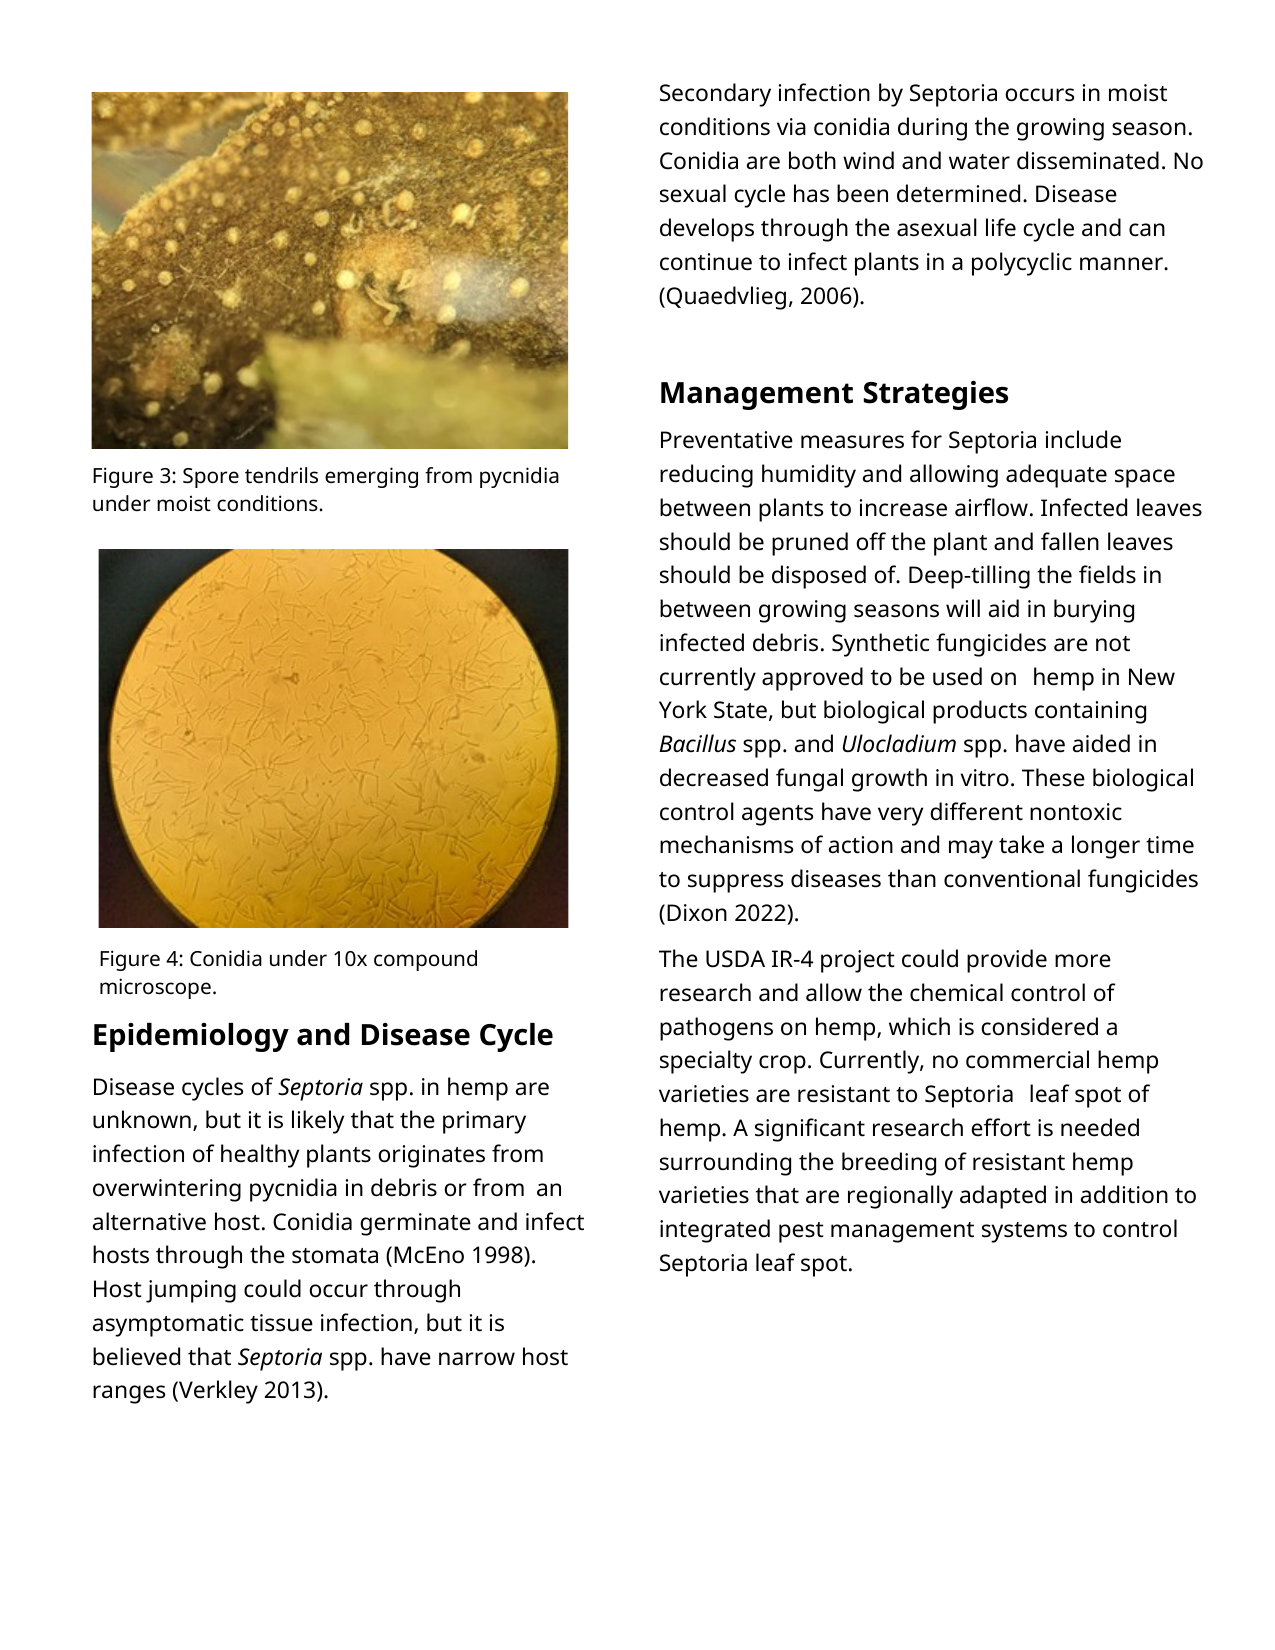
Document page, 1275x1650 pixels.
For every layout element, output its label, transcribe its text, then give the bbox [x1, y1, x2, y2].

text Disease cycles of Septoria spp. in hemp are unknown, but it is likely that the primary infection of healthy plants originates from overwintering pycnidia in debris or from an alternative host. Conidia germinate and infect hosts through the stomata (McEno 1998). Host jumping could occur through asymptomatic tissue infection, but it is believed that Septoria spp. have narrow host ranges (Verkley 2013). [92, 1070, 585, 1405]
text The USDA IR-4 project could provide more research and allow the chemical control of pathogens on hemp, which is considered a specialty crop. Currently, no commercial hemp varieties are resistant to Septoria leaf spot of hemp. A significant research effort is needed surrounding the breeding of resistant hemp varieties that are regionally adapted in addition to integrated pest management systems to control Septoria leaf spot. [658, 943, 1210, 1278]
text Preventative measures for Septoria include reducing humidity and allowing adequate space between plants to increase airflow. Infected leaves should be pruned off the plant and fallen leaves should be disposed of. Deep-tilling the fields in between growing seasons will aid in burying infected debris. Synthetic fungicides are not currently approved to be used on hemp in New York State, but biological products containing Bacillus spp. and Ulocladium spp. have aided in decreased fungal growth in vitro. These biological control agents have very different nontoxic mechanisms of action and may take a longer time to suppress diseases than conventional fungicides (Dixon 2022). [658, 424, 1210, 928]
text Figure 3: Spore tendrils emerging from pycnidia under moist conditions. [92, 461, 585, 518]
picture [98, 549, 569, 928]
subtitle Management Strategies [658, 372, 1210, 412]
text Secondary infection by Septoria occurs in moist conditions via conidia during the growing season. Conidia are both wind and water disseminated. No sexual cycle has been determined. Disease develops through the asexual life cycle and can continue to infect plants in a polycyclic manner. (Quaedvlieg, 2006). [658, 77, 1210, 311]
picture [91, 92, 569, 449]
